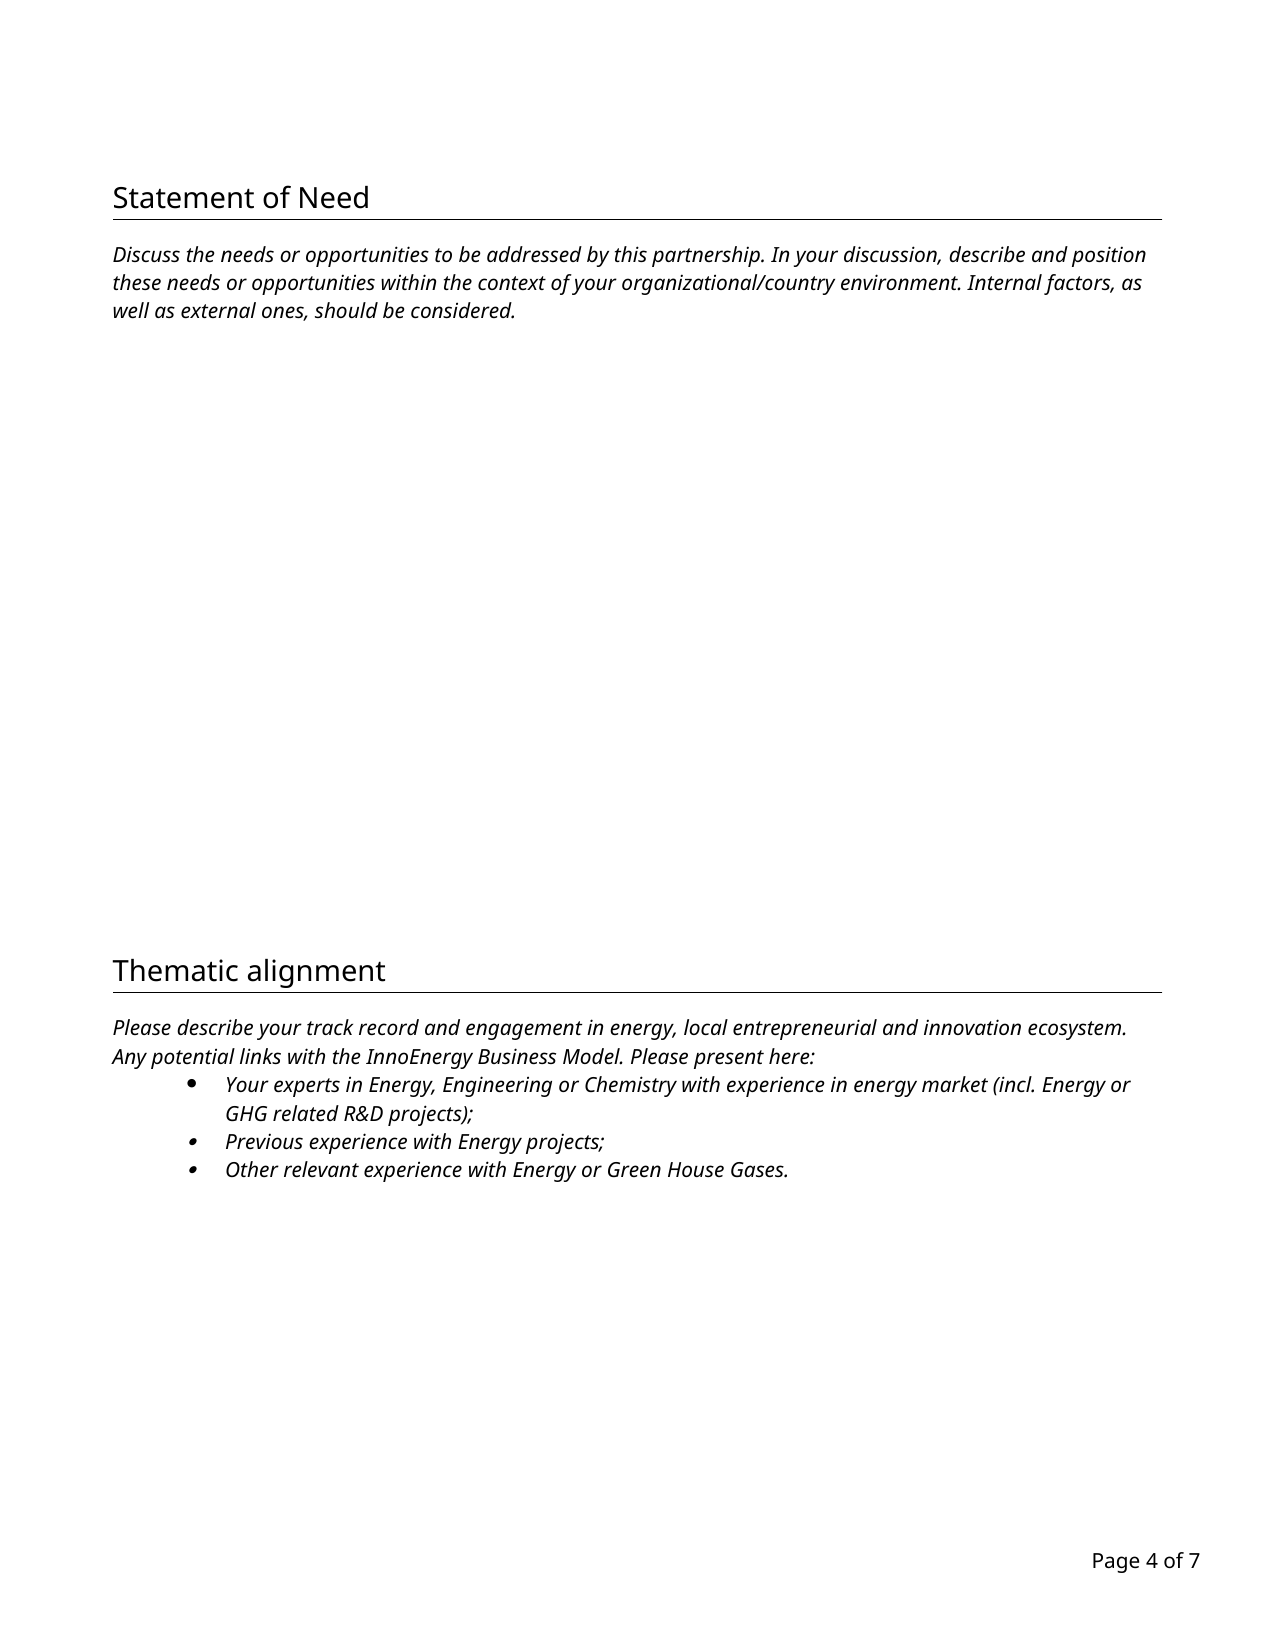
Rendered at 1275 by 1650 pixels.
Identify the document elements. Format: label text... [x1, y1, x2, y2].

list Previous experience with Energy projects; [187, 1127, 1162, 1156]
text Statement of Need [112, 177, 1162, 220]
text Discuss the needs or opportunities to be addressed by this partnership. In your discussion, describe and position these needs or opportunities within the context of your organizational/country environment. Internal factors, as well as external ones, should be considered. [112, 240, 1162, 325]
list Your experts in Energy, Engineering or Chemistry with experience in energy market (incl. Energy or GHG related R&D projects); [187, 1070, 1162, 1127]
text Please describe your track record and engagement in energy, local entrepreneurial and innovation ecosystem. Any potential links with the InnoEnergy Business Model. Please present here: [112, 1013, 1162, 1070]
list Other relevant experience with Energy or Green House Gases. [187, 1156, 1162, 1184]
text Thematic alignment [112, 951, 1162, 993]
